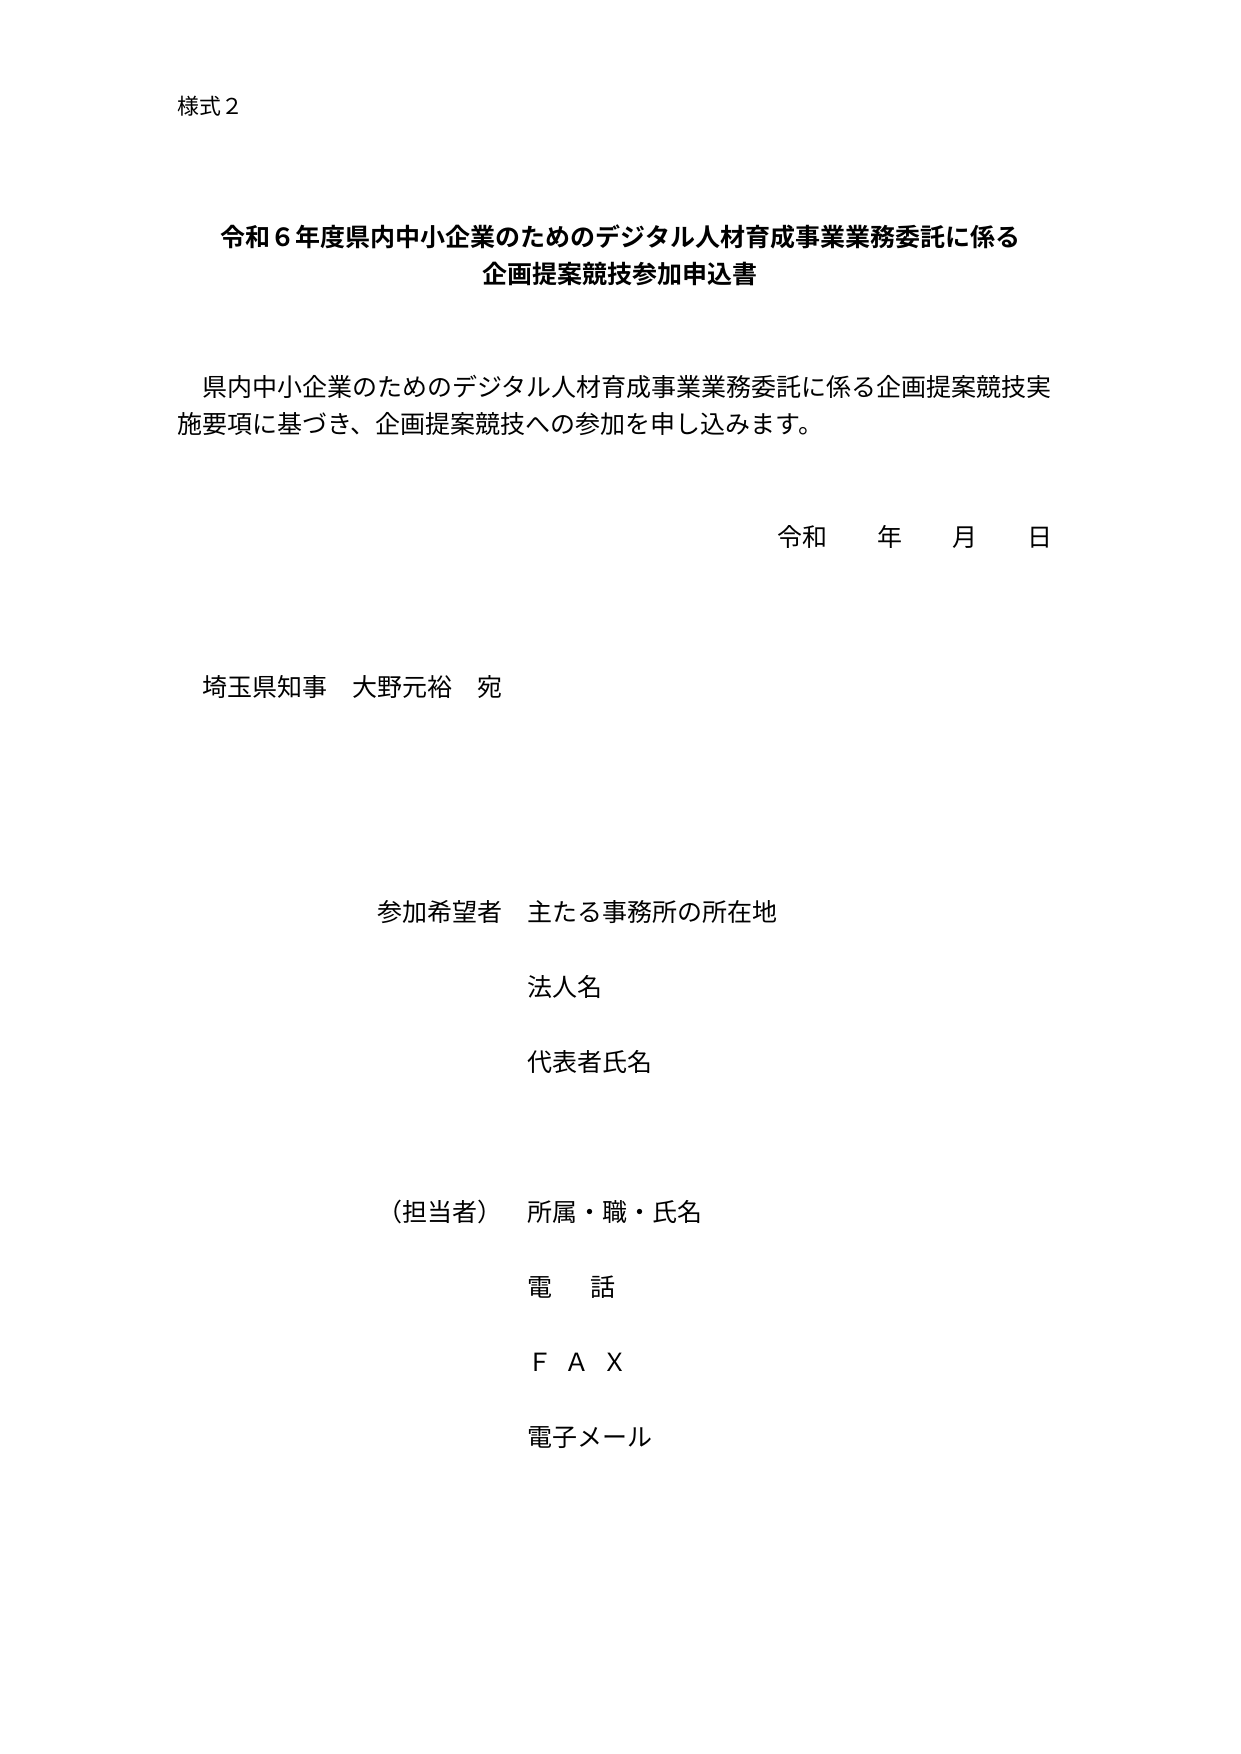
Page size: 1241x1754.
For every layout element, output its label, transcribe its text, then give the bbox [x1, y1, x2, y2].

text 参加希望者 主たる事務所の所在地 [177, 892, 1063, 929]
text 電話 [177, 1267, 1063, 1304]
text 県内中小企業のためのデジタル人材育成事業業務委託に係る企画提案競技実施要項に基づき、企画提案競技への参加を申し込みます。 [177, 367, 1063, 442]
text （担当者） 所属・職・氏名 [177, 1192, 1063, 1229]
text 代表者氏名 [177, 1042, 1063, 1079]
text 企画提案競技参加申込書 [177, 254, 1063, 292]
text 令和 年 月 日 [177, 517, 1063, 554]
text 埼玉県知事 大野元裕 宛 [177, 667, 1063, 704]
text ＦＡＸ [177, 1342, 1063, 1379]
text 法人名 [177, 967, 1063, 1004]
text 電子メール [177, 1417, 1063, 1454]
text 令和６年度県内中小企業のためのデジタル人材育成事業業務委託に係る [177, 217, 1063, 254]
